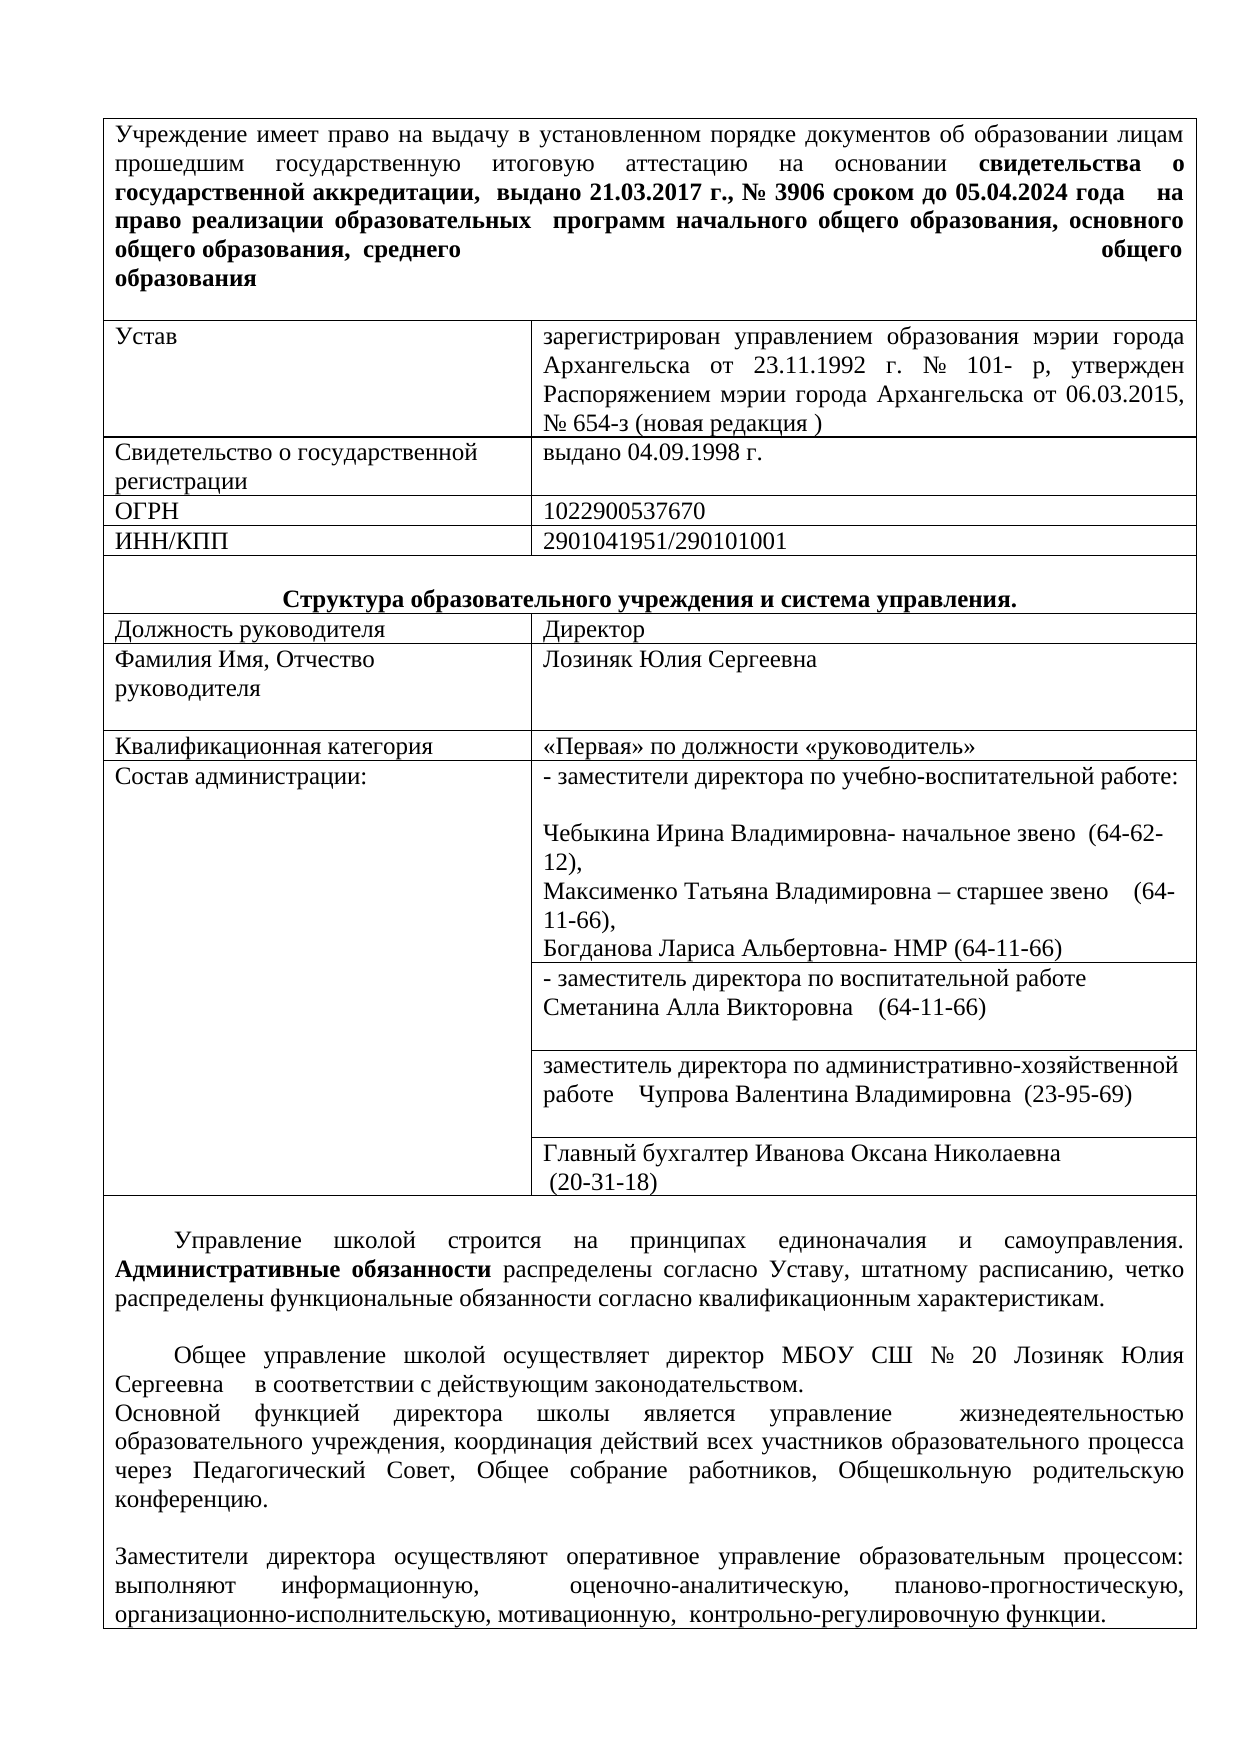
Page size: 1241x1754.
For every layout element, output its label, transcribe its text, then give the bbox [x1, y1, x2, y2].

table_cell «Первая» по должности «руководитель» [532, 731, 1196, 760]
table_cell ИНН/КПП [104, 526, 531, 554]
table_cell зарегистрирован управлением образования мэрии города Архангельска от 23.11.1992 г. № 101- р, утвержден Распоряжением мэрии города Архангельска от 06.03.2015, № 654-з (новая редакция ) [532, 321, 1196, 436]
table_cell - заместитель директора по воспитательной работе Сметанина Алла Викторовна (64-11-66) [532, 963, 1196, 1049]
table_cell - заместители директора по учебно-воспитательной работе: Чебыкина Ирина Владимировна- начальное звено (64-62-12), Максименко Татьяна Владимировна – старшее звено (64-11-66), Богданова Лариса Альбертовна- НМР (64-11-66) [532, 761, 1196, 962]
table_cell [104, 119, 1196, 320]
table_cell выдано 04.09.1998 г. [532, 438, 1196, 495]
table_cell Устав [104, 321, 531, 436]
table_cell ОГРН [104, 496, 531, 525]
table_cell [104, 1196, 1196, 1628]
table_cell Структура образовательного учреждения и система управления. [104, 556, 1196, 613]
table_cell Свидетельство о государственной регистрации [104, 438, 531, 495]
table_cell Должность руководителя [104, 614, 531, 643]
table_cell Директор [532, 614, 1196, 643]
table_cell 2901041951/290101001 [532, 526, 1196, 554]
table_cell Состав администрации: [104, 761, 531, 1195]
table_cell Фамилия Имя, Отчество руководителя [104, 644, 531, 730]
table_cell заместитель директора по административно-хозяйственной работе Чупрова Валентина Владимировна (23-95-69) [532, 1051, 1196, 1137]
table_cell Главный бухгалтер Иванова Оксана Николаевна (20-31-18) [532, 1138, 1196, 1195]
table_cell 1022900537670 [532, 496, 1196, 525]
table_cell Лозиняк Юлия Сергеевна [532, 644, 1196, 730]
table_cell Квалификационная категория [104, 731, 531, 760]
